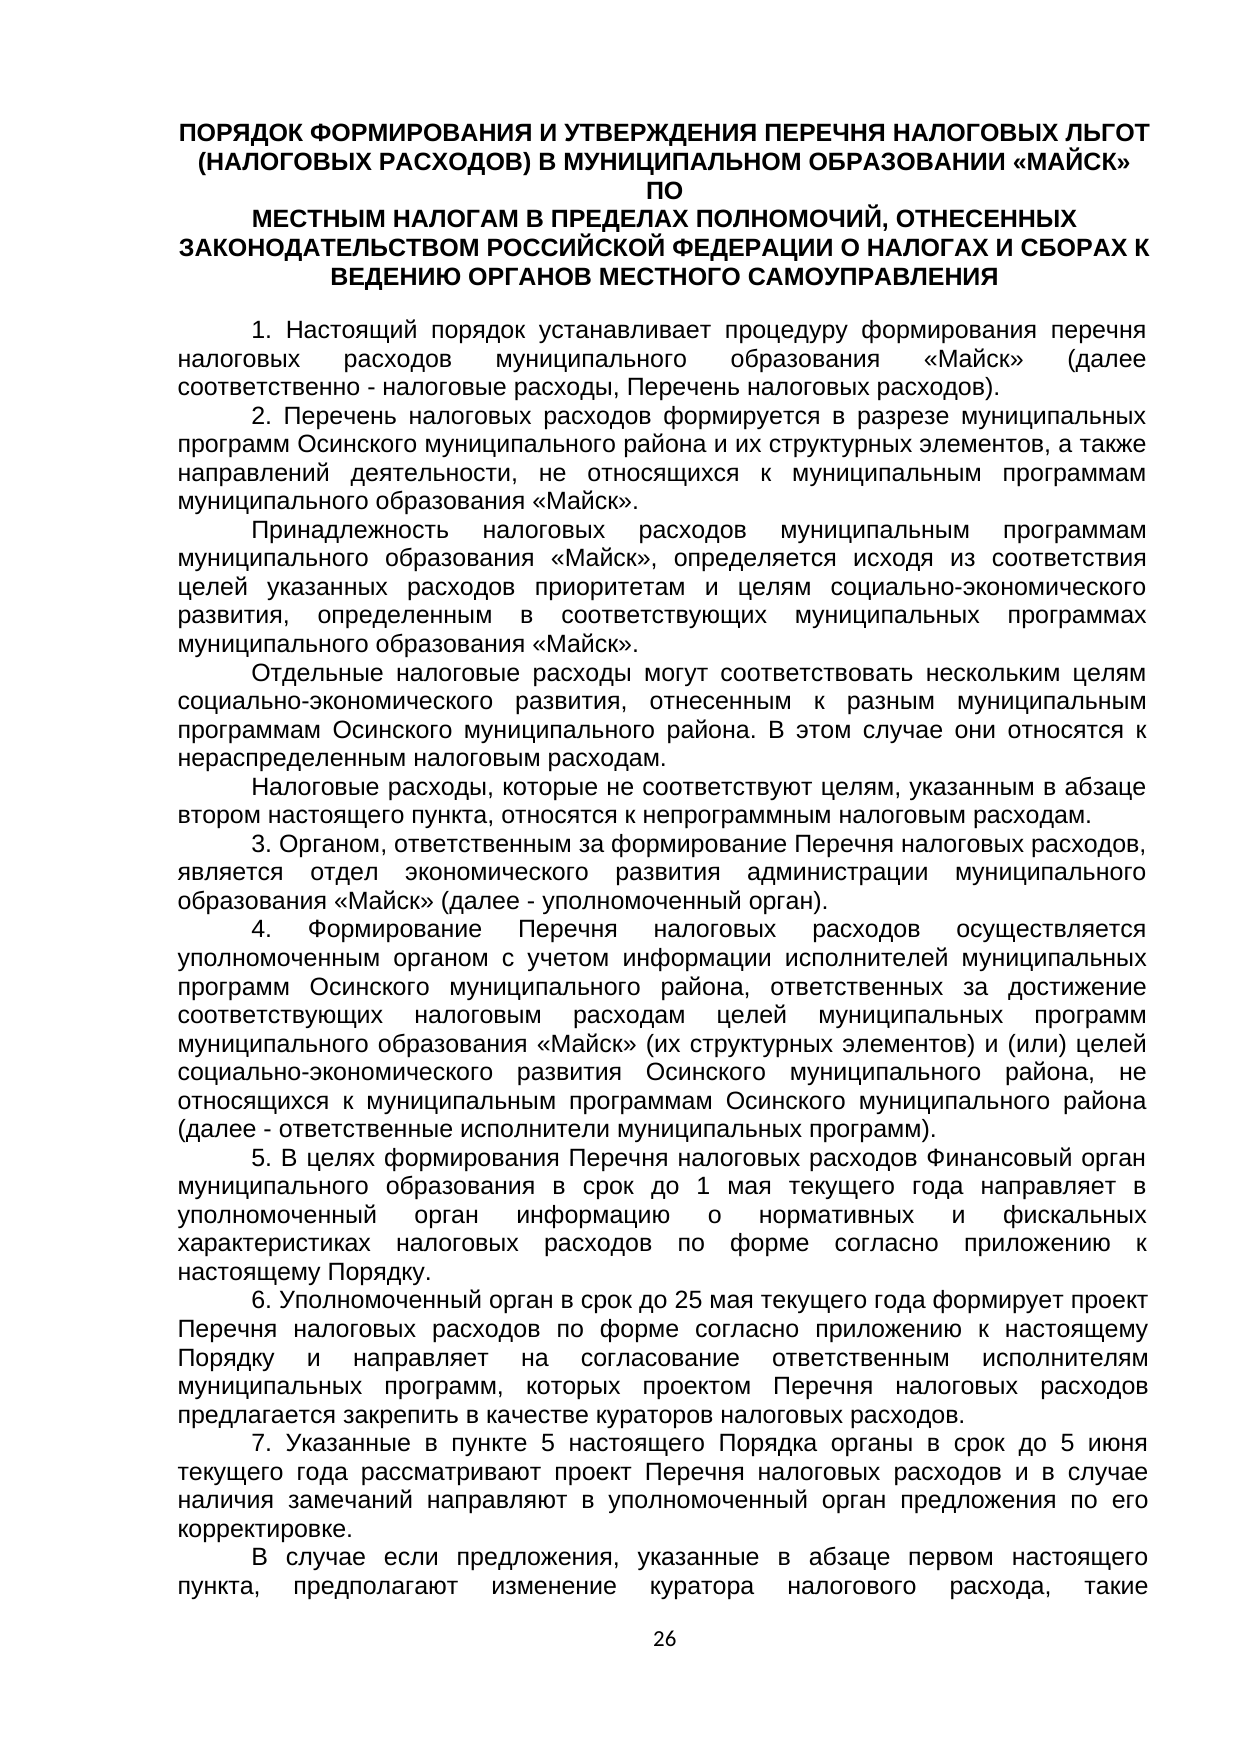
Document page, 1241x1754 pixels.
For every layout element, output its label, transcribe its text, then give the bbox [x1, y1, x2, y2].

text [177, 1543, 1149, 1600]
text 1. Настоящий порядок устанавливает процедуру формирования перечня налоговых расходов муниципального образования «Майск» (далее соответственно - налоговые расходы, Перечень налоговых расходов). [177, 316, 1147, 401]
text 4. Формирование Перечня налоговых расходов осуществляется уполномоченным органом с учетом информации исполнителей муниципальных программ Осинского муниципального района, ответственных за достижение соответствующих налоговым расходам целей муниципальных программ муниципального образования «Майск» (их структурных элементов) и (или) целей социально-экономического развития Осинского муниципального района, не относящихся к муниципальным программам Осинского муниципального района (далее - ответственные исполнители муниципальных программ). [177, 915, 1147, 1143]
text Принадлежность налоговых расходов муниципальным программам муниципального образования «Майск», определяется исходя из соответствия целей указанных расходов приоритетам и целям социально-экономического развития, определенным в соответствующих муниципальных программах муниципального образования «Майск». [177, 515, 1147, 658]
text 3. Органом, ответственным за формирование Перечня налоговых расходов, является отдел экономического развития администрации муниципального образования «Майск» (далее - уполномоченный орган). [177, 829, 1147, 915]
text Отдельные налоговые расходы могут соответствовать нескольким целям социально-экономического развития, отнесенным к разным муниципальным программам Осинского муниципального района. В этом случае они относятся к нераспределенным налоговым расходам. [177, 658, 1147, 772]
text 6. Уполномоченный орган в срок до 25 мая текущего года формирует проект Перечня налоговых расходов по форме согласно приложению к настоящему Порядку и направляет на согласование ответственным исполнителям муниципальных программ, которых проектом Перечня налоговых расходов предлагается закрепить в качестве кураторов налоговых расходов. [177, 1286, 1149, 1429]
text ПОРЯДОК ФОРМИРОВАНИЯ И УТВЕРЖДЕНИЯ ПЕРЕЧНЯ НАЛОГОВЫХ ЛЬГОТ (НАЛОГОВЫХ РАСХОДОВ) В МУНИЦИПАЛЬНОМ ОБРАЗОВАНИИ «МАЙСК» ПО [177, 118, 1152, 205]
text Налоговые расходы, которые не соответствуют целям, указанным в абзаце втором настоящего пункта, относятся к непрограммным налоговым расходам. [177, 772, 1147, 829]
text МЕСТНЫМ НАЛОГАМ В ПРЕДЕЛАХ ПОЛНОМОЧИЙ, ОТНЕСЕННЫХ ЗАКОНОДАТЕЛЬСТВОМ РОССИЙСКОЙ ФЕДЕРАЦИИ О НАЛОГАХ И СБОРАХ К ВЕДЕНИЮ ОРГАНОВ МЕСТНОГО САМОУПРАВЛЕНИЯ [177, 205, 1152, 291]
text 2. Перечень налоговых расходов формируется в разрезе муниципальных программ Осинского муниципального района и их структурных элементов, а также направлений деятельности, не относящихся к муниципальным программам муниципального образования «Майск». [177, 401, 1147, 515]
text 7. Указанные в пункте 5 настоящего Порядка органы в срок до 5 июня текущего года рассматривают проект Перечня налоговых расходов и в случае наличия замечаний направляют в уполномоченный орган предложения по его корректировке. [177, 1429, 1149, 1543]
text 5. В целях формирования Перечня налоговых расходов Финансовый орган муниципального образования в срок до 1 мая текущего года направляет в уполномоченный орган информацию о нормативных и фискальных характеристиках налоговых расходов по форме согласно приложению к настоящему Порядку. [177, 1143, 1147, 1286]
